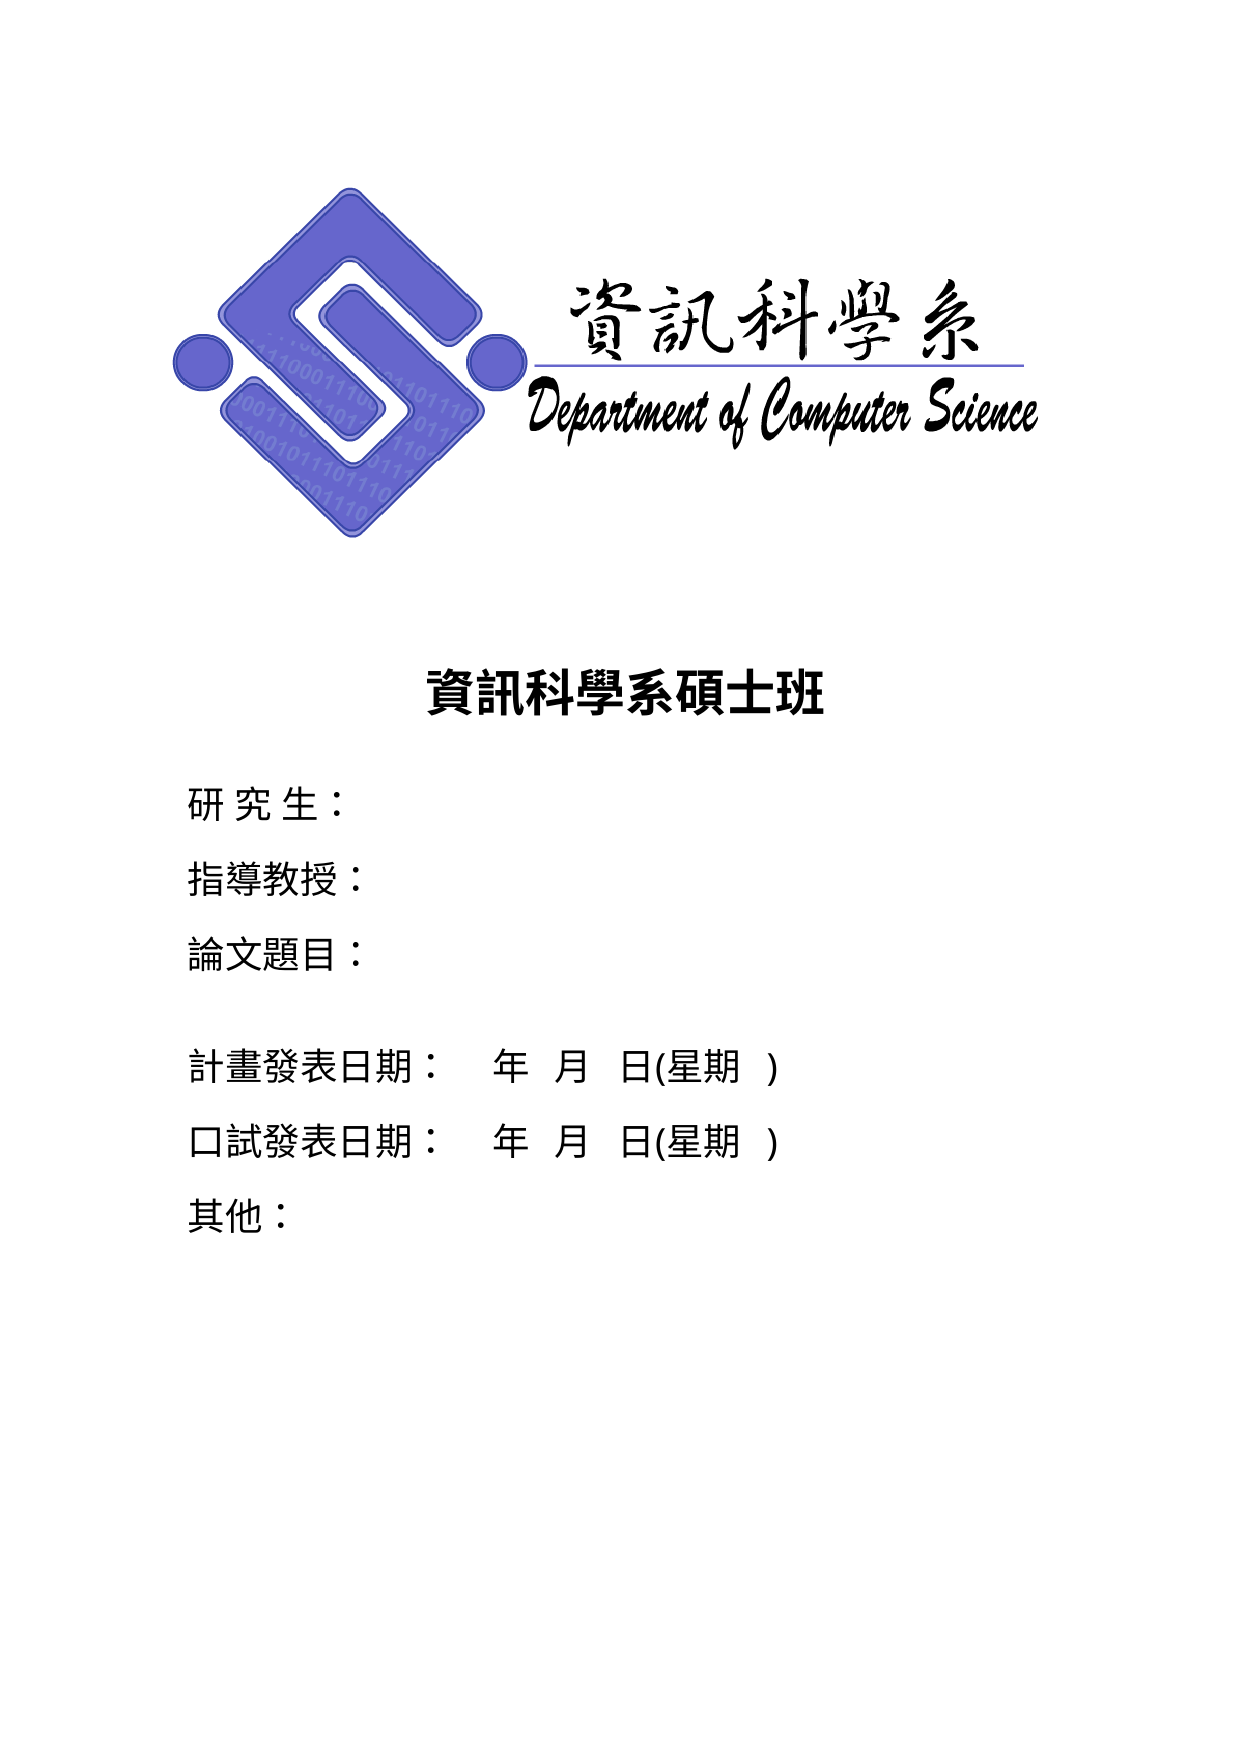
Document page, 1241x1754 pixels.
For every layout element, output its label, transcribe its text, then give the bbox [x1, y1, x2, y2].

text 其他： [187, 1177, 1063, 1252]
picture [128, 164, 1061, 560]
text 論文題目： [187, 914, 1063, 989]
text 資訊科學系碩士班 [187, 652, 1063, 727]
text 口試發表日期： 年 月 日(星期 ) [187, 1102, 1063, 1177]
text 研究生： [187, 764, 1063, 839]
text 指導教授： [187, 839, 1063, 914]
text 計畫發表日期： 年 月 日(星期 ) [187, 1027, 1063, 1102]
